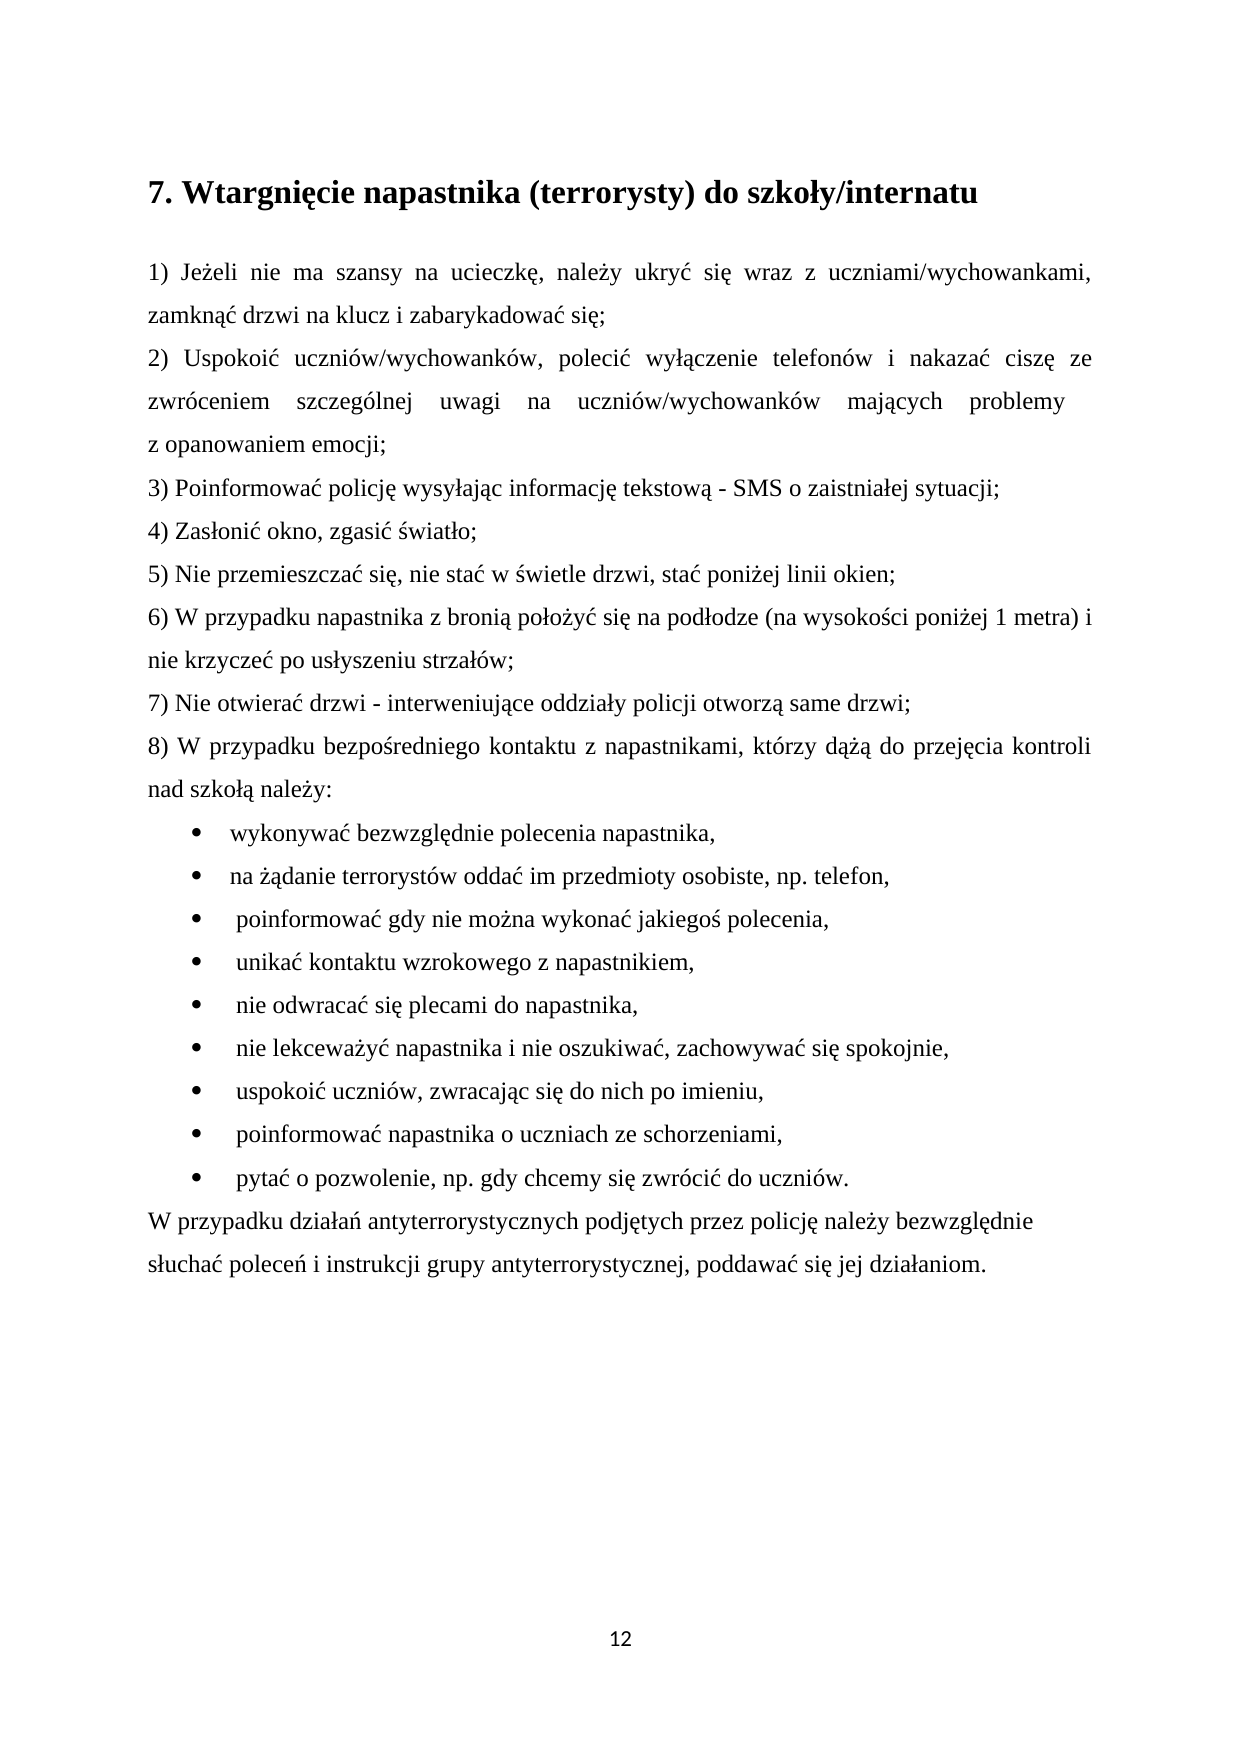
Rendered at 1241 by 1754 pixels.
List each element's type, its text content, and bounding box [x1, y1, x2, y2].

text 6) W przypadku napastnika z bronią położyć się na podłodze (na wysokości poniżej 1 metra) i nie krzyczeć po usłyszeniu strzałów; [148, 602, 1093, 674]
text 1) Jeżeli nie ma szansy na ucieczkę, należy ukryć się wraz z uczniami/wychowankami, zamknąć drzwi na klucz i zabarykadować się; [148, 257, 1093, 329]
text 4) Zasłonić okno, zgasić światło; [148, 516, 1093, 544]
list poinformować gdy nie można wykonać jakiegoś polecenia, [192, 904, 1093, 933]
text 2) Uspokoić uczniów/wychowanków, polecić wyłączenie telefonów i nakazać ciszę ze zwróceniem szczególnej uwagi na uczniów/wychowanków mających problemy z opanowaniem emocji; [148, 343, 1093, 458]
list pytać o pozwolenie, np. gdy chcemy się zwrócić do uczniów. [192, 1163, 1093, 1191]
list unikać kontaktu wzrokowego z napastnikiem, [192, 947, 1093, 976]
list poinformować napastnika o uczniach ze schorzeniami, [192, 1119, 1093, 1148]
text 7) Nie otwierać drzwi - interweniujące oddziały policji otworzą same drzwi; [148, 688, 1093, 717]
text słuchać poleceń i instrukcji grupy antyterrorystycznej, poddawać się jej działaniom. [148, 1249, 1093, 1278]
text W przypadku działań antyterrorystycznych podjętych przez policję należy bezwzględnie [148, 1206, 1093, 1234]
text 3) Poinformować policję wysyłając informację tekstową - SMS o zaistniałej sytuacji; [148, 473, 1093, 501]
text 8) W przypadku bezpośredniego kontaktu z napastnikami, którzy dążą do przejęcia kontroli nad szkołą należy: [148, 731, 1093, 803]
list nie odwracać się plecami do napastnika, [192, 990, 1093, 1019]
list nie lekceważyć napastnika i nie oszukiwać, zachowywać się spokojnie, [192, 1033, 1093, 1062]
text 5) Nie przemieszczać się, nie stać w świetle drzwi, stać poniżej linii okien; [148, 559, 1093, 588]
list uspokoić uczniów, zwracając się do nich po imieniu, [192, 1076, 1093, 1105]
list wykonywać bezwzględnie polecenia napastnika, [192, 818, 1093, 846]
subtitle 7. Wtargnięcie napastnika (terrorysty) do szkoły/internatu [148, 173, 1093, 211]
list na żądanie terrorystów oddać im przedmioty osobiste, np. telefon, [192, 861, 1093, 889]
